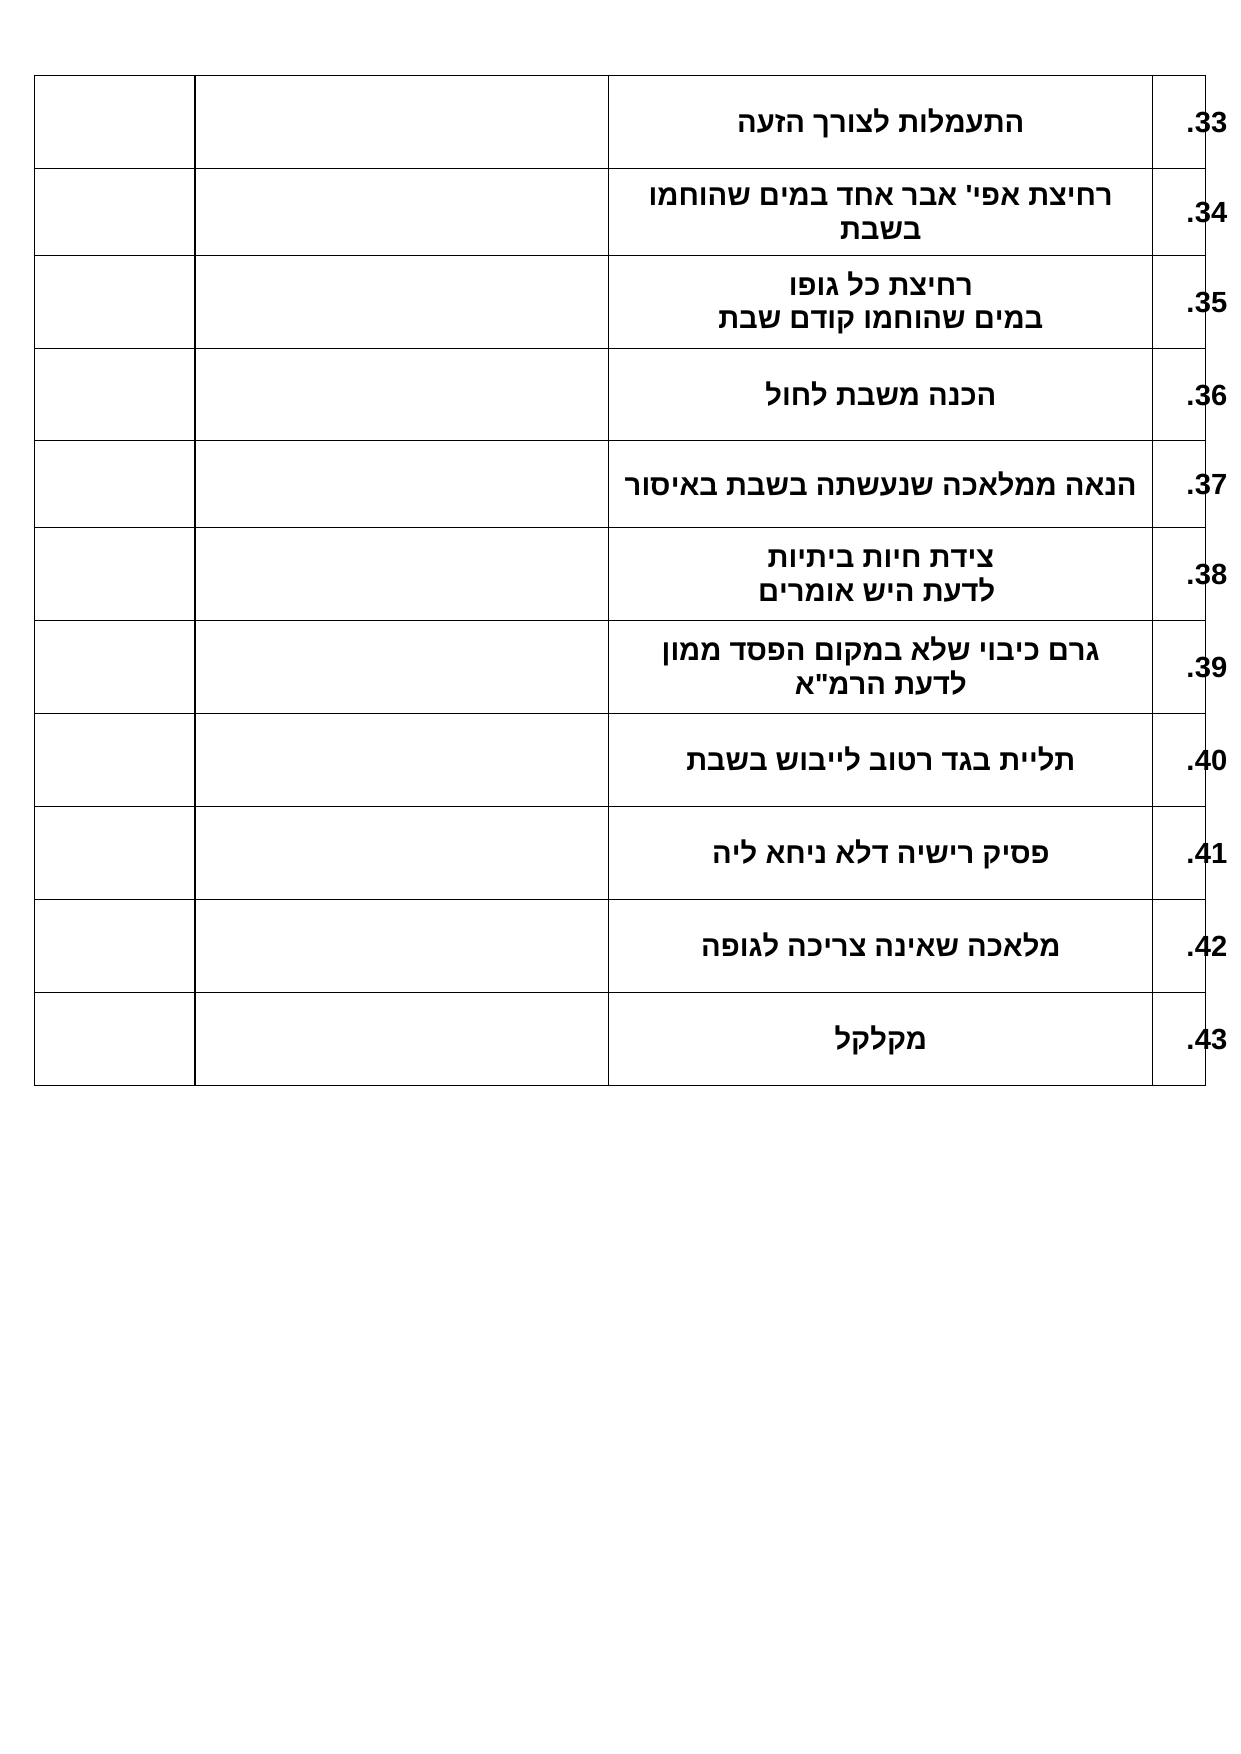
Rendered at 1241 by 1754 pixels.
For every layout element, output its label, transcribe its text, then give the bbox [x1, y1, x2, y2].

table_cell התעמלות לצורך הזעה [609, 76, 1152, 168]
table_cell [1153, 256, 1205, 347]
table_cell [196, 349, 608, 440]
table_cell [196, 993, 608, 1084]
table_cell רחיצת אפי' אבר אחד במים שהוחמו בשבת [609, 169, 1152, 254]
table_cell [196, 714, 608, 806]
table_cell הנאה ממלאכה שנעשתה בשבת באיסור [609, 441, 1152, 527]
table_cell [1153, 900, 1205, 992]
table_cell הכנה משבת לחול [609, 349, 1152, 440]
table_cell מלאכה שאינה צריכה לגופה [609, 900, 1152, 992]
table_cell תליית בגד רטוב לייבוש בשבת [609, 714, 1152, 806]
table_cell פסיק רישיה דלא ניחא ליה [609, 807, 1152, 899]
table_cell [1153, 76, 1205, 168]
table_cell [1153, 621, 1205, 713]
table_cell [35, 256, 194, 347]
table_cell [196, 807, 608, 899]
table_cell צידת חיות ביתיות לדעת היש אומרים [609, 528, 1152, 620]
table_cell [35, 169, 194, 254]
table_cell [35, 349, 194, 440]
table_cell [1153, 714, 1205, 806]
table_cell [35, 621, 194, 713]
table_cell [1153, 807, 1205, 899]
table_cell רחיצת כל גופו במים שהוחמו קודם שבת [609, 256, 1152, 347]
table_cell [196, 76, 608, 168]
table_cell [196, 900, 608, 992]
table_cell [1153, 993, 1205, 1084]
table_cell [35, 76, 194, 168]
table_cell [1153, 441, 1205, 527]
table_cell [1153, 349, 1205, 440]
table_cell מקלקל [609, 993, 1152, 1084]
table_cell [1153, 528, 1205, 620]
table_cell [1153, 169, 1205, 254]
table_cell [35, 993, 194, 1084]
table_cell [196, 169, 608, 254]
table_cell [35, 441, 194, 527]
table_cell [196, 256, 608, 347]
table_cell [35, 714, 194, 806]
table_cell [35, 528, 194, 620]
table_cell [196, 621, 608, 713]
table_cell [196, 528, 608, 620]
table_cell גרם כיבוי שלא במקום הפסד ממון לדעת הרמ"א [609, 621, 1152, 713]
table_cell [35, 900, 194, 992]
table_cell [196, 441, 608, 527]
table_cell [35, 807, 194, 899]
